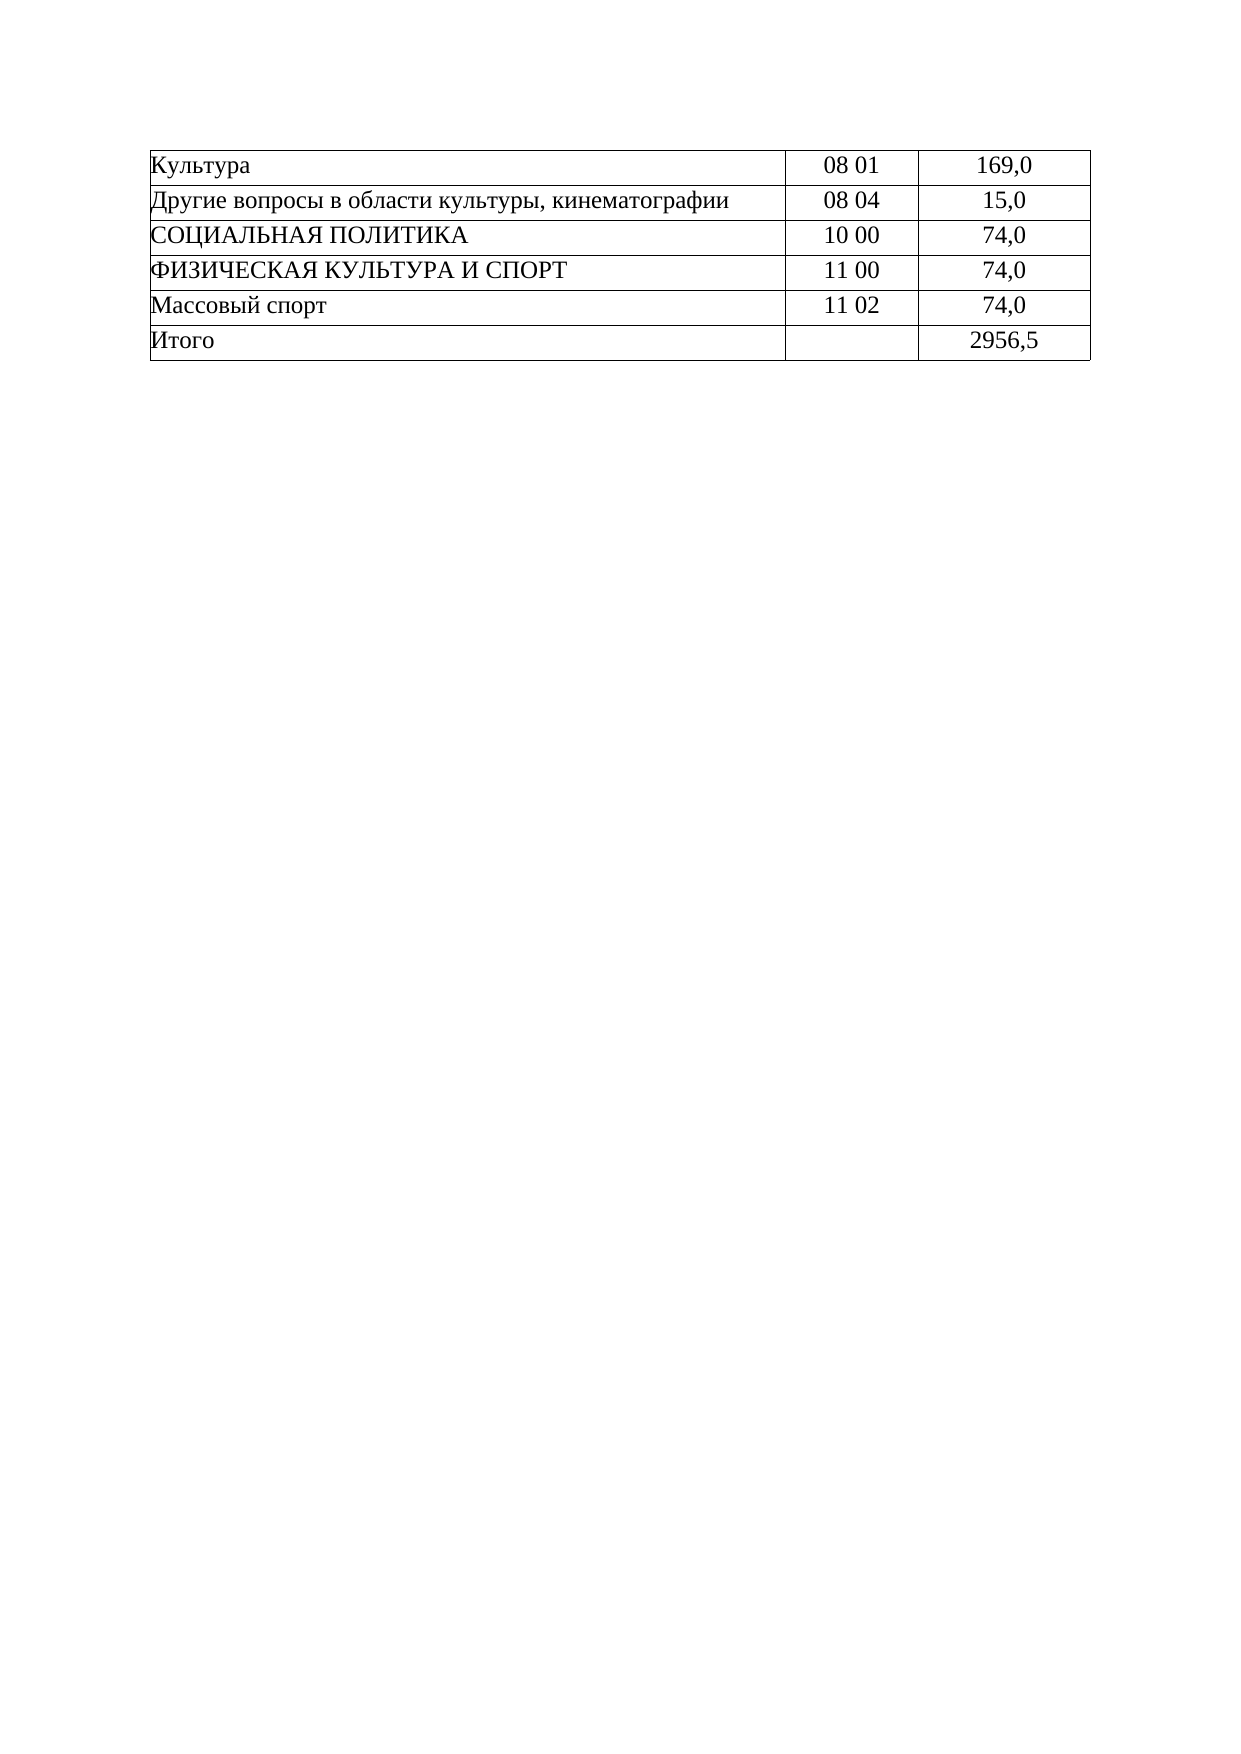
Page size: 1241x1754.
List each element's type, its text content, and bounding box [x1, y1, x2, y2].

table_cell СОЦИАЛЬНАЯ ПОЛИТИКА [151, 221, 785, 255]
table_cell Итого [151, 326, 785, 360]
table_cell 74,0 [919, 291, 1090, 325]
table_cell Другие вопросы в области культуры, кинематографии [151, 186, 785, 220]
table_cell 74,0 [919, 256, 1090, 290]
table_cell Культура [151, 151, 785, 185]
table_cell [786, 326, 918, 360]
table_cell Массовый спорт [151, 291, 785, 325]
table_cell 11 02 [786, 291, 918, 325]
table_cell 11 00 [786, 256, 918, 290]
table_cell 10 00 [786, 221, 918, 255]
table_cell 08 01 [786, 151, 918, 185]
table_cell 15,0 [919, 186, 1090, 220]
table_cell 169,0 [919, 151, 1090, 185]
table_cell 08 04 [786, 186, 918, 220]
table_cell 74,0 [919, 221, 1090, 255]
table_cell 2956,5 [919, 326, 1090, 360]
table_cell ФИЗИЧЕСКАЯ КУЛЬТУРА И СПОРТ [151, 256, 785, 290]
